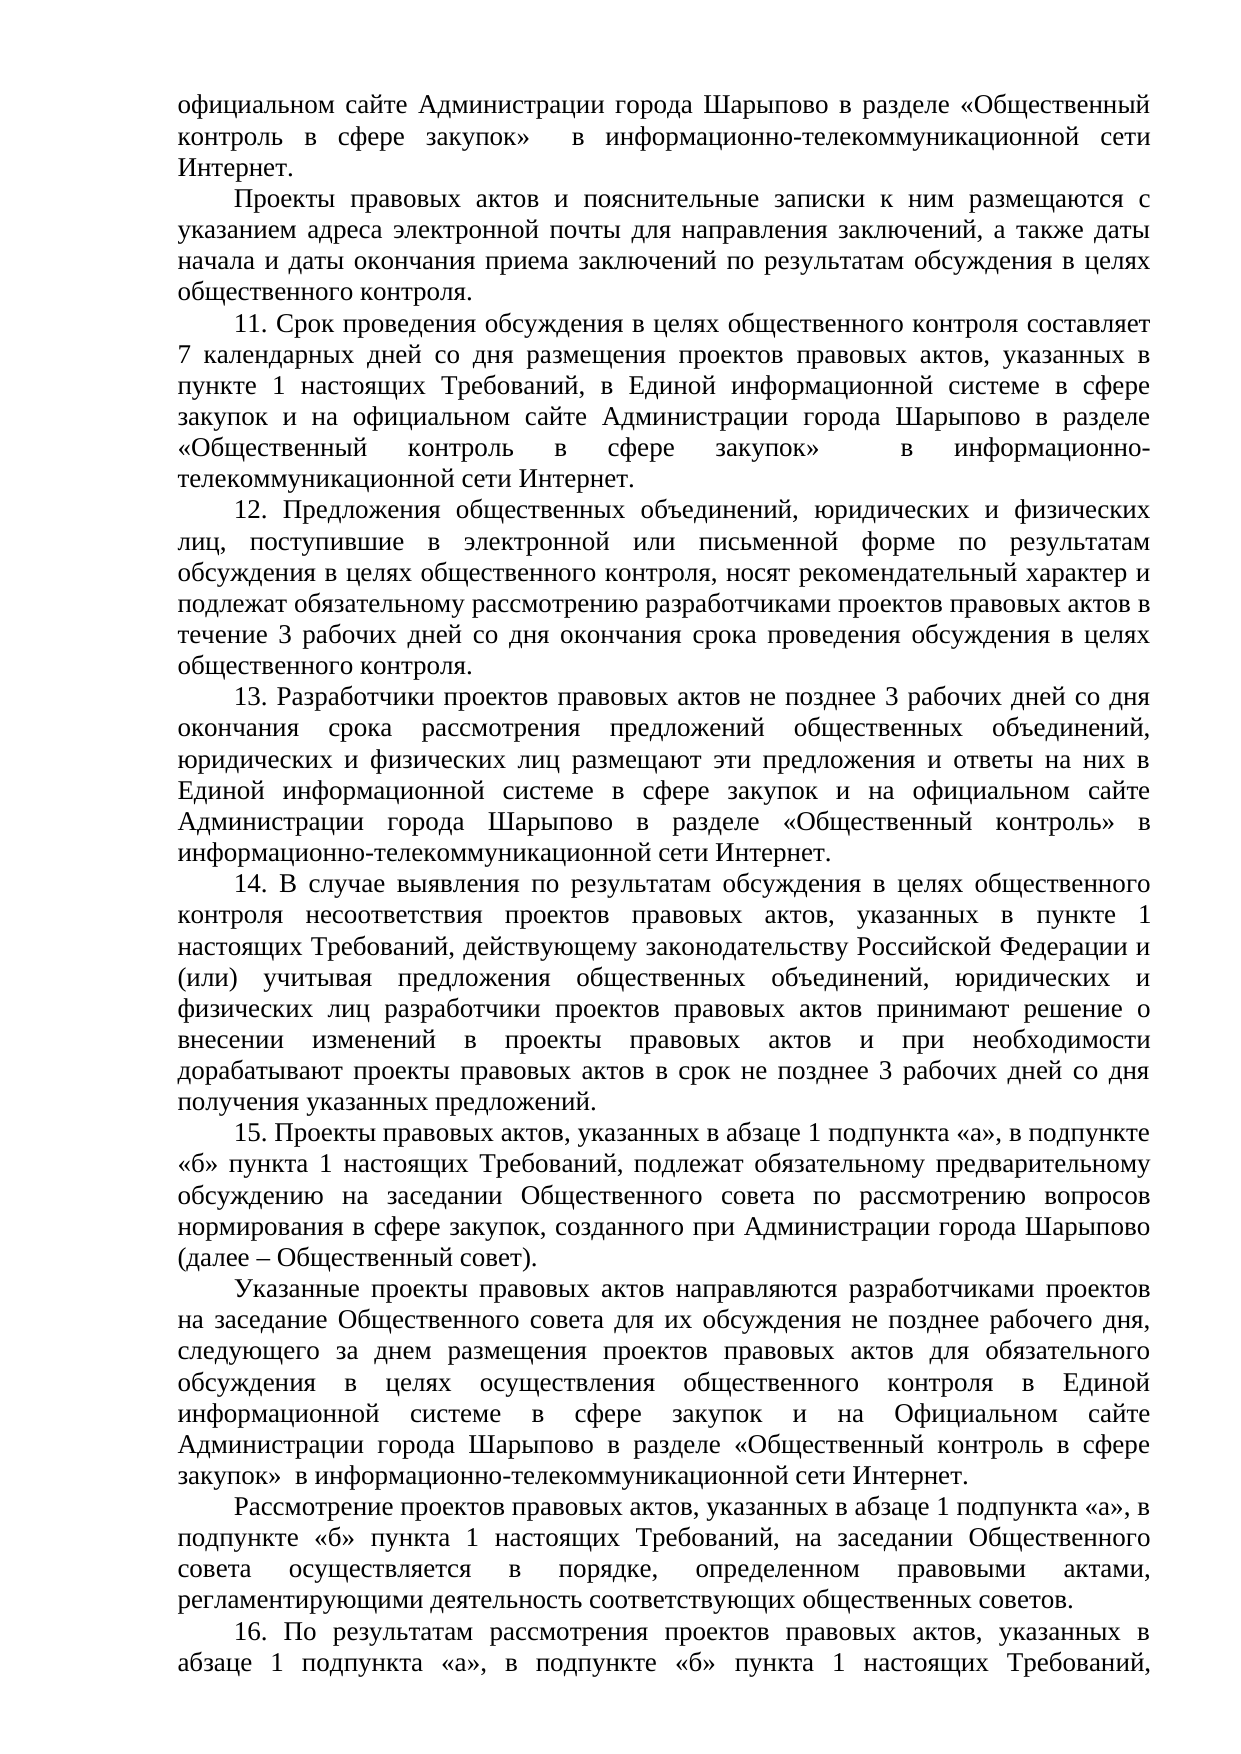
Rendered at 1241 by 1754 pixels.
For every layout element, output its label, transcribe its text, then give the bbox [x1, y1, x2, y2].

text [177, 89, 1152, 182]
text 12. Предложения общественных объединений, юридических и физических лиц, поступившие в электронной или письменной форме по результатам обсуждения в целях общественного контроля, носят рекомендательный характер и подлежат обязательному рассмотрению разработчиками проектов правовых актов в течение 3 рабочих дней со дня окончания срока проведения обсуждения в целях общественного контроля. [177, 493, 1152, 680]
text 13. Разработчики проектов правовых актов не позднее 3 рабочих дней со дня окончания срока рассмотрения предложений общественных объединений, юридических и физических лиц размещают эти предложения и ответы на них в Единой информационной системе в сфере закупок и на официальном сайте Администрации города Шарыпово в разделе «Общественный контроль» в информационно-телекоммуникационной сети Интернет. [177, 680, 1152, 867]
text 14. В случае выявления по результатам обсуждения в целях общественного контроля несоответствия проектов правовых актов, указанных в пункте 1 настоящих Требований, действующему законодательству Российской Федерации и (или) учитывая предложения общественных объединений, юридических и физических лиц разработчики проектов правовых актов принимают решение о внесении изменений в проекты правовых актов и при необходимости дорабатывают проекты правовых актов в срок не позднее 3 рабочих дней со дня получения указанных предложений. [177, 867, 1152, 1116]
text 11. Срок проведения обсуждения в целях общественного контроля составляет 7 календарных дней со дня размещения проектов правовых актов, указанных в пункте 1 настоящих Требований, в Единой информационной системе в сфере закупок и на официальном сайте Администрации города Шарыпово в разделе «Общественный контроль в сфере закупок» в информационно-телекоммуникационной сети Интернет. [177, 307, 1152, 493]
text Проекты правовых актов и пояснительные записки к ним размещаются с указанием адреса электронной почты для направления заключений, а также даты начала и даты окончания приема заключений по результатам обсуждения в целях общественного контроля. [177, 182, 1152, 307]
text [177, 1615, 1152, 1677]
text 15. Проекты правовых актов, указанных в абзаце 1 подпункта «а», в подпункте «б» пункта 1 настоящих Требований, подлежат обязательному предварительному обсуждению на заседании Общественного совета по рассмотрению вопросов нормирования в сфере закупок, созданного при Администрации города Шарыпово (далее – Общественный совет). [177, 1116, 1152, 1272]
text Рассмотрение проектов правовых актов, указанных в абзаце 1 подпункта «а», в подпункте «б» пункта 1 настоящих Требований, на заседании Общественного совета осуществляется в порядке, определенном правовыми актами, регламентирующими деятельность соответствующих общественных советов. [177, 1490, 1152, 1615]
text Указанные проекты правовых актов направляются разработчиками проектов на заседание Общественного совета для их обсуждения не позднее рабочего дня, следующего за днем размещения проектов правовых актов для обязательного обсуждения в целях осуществления общественного контроля в Единой информационной системе в сфере закупок и на Официальном сайте Администрации города Шарыпово в разделе «Общественный контроль в сфере закупок» в информационно-телекоммуникационной сети Интернет. [177, 1272, 1152, 1490]
